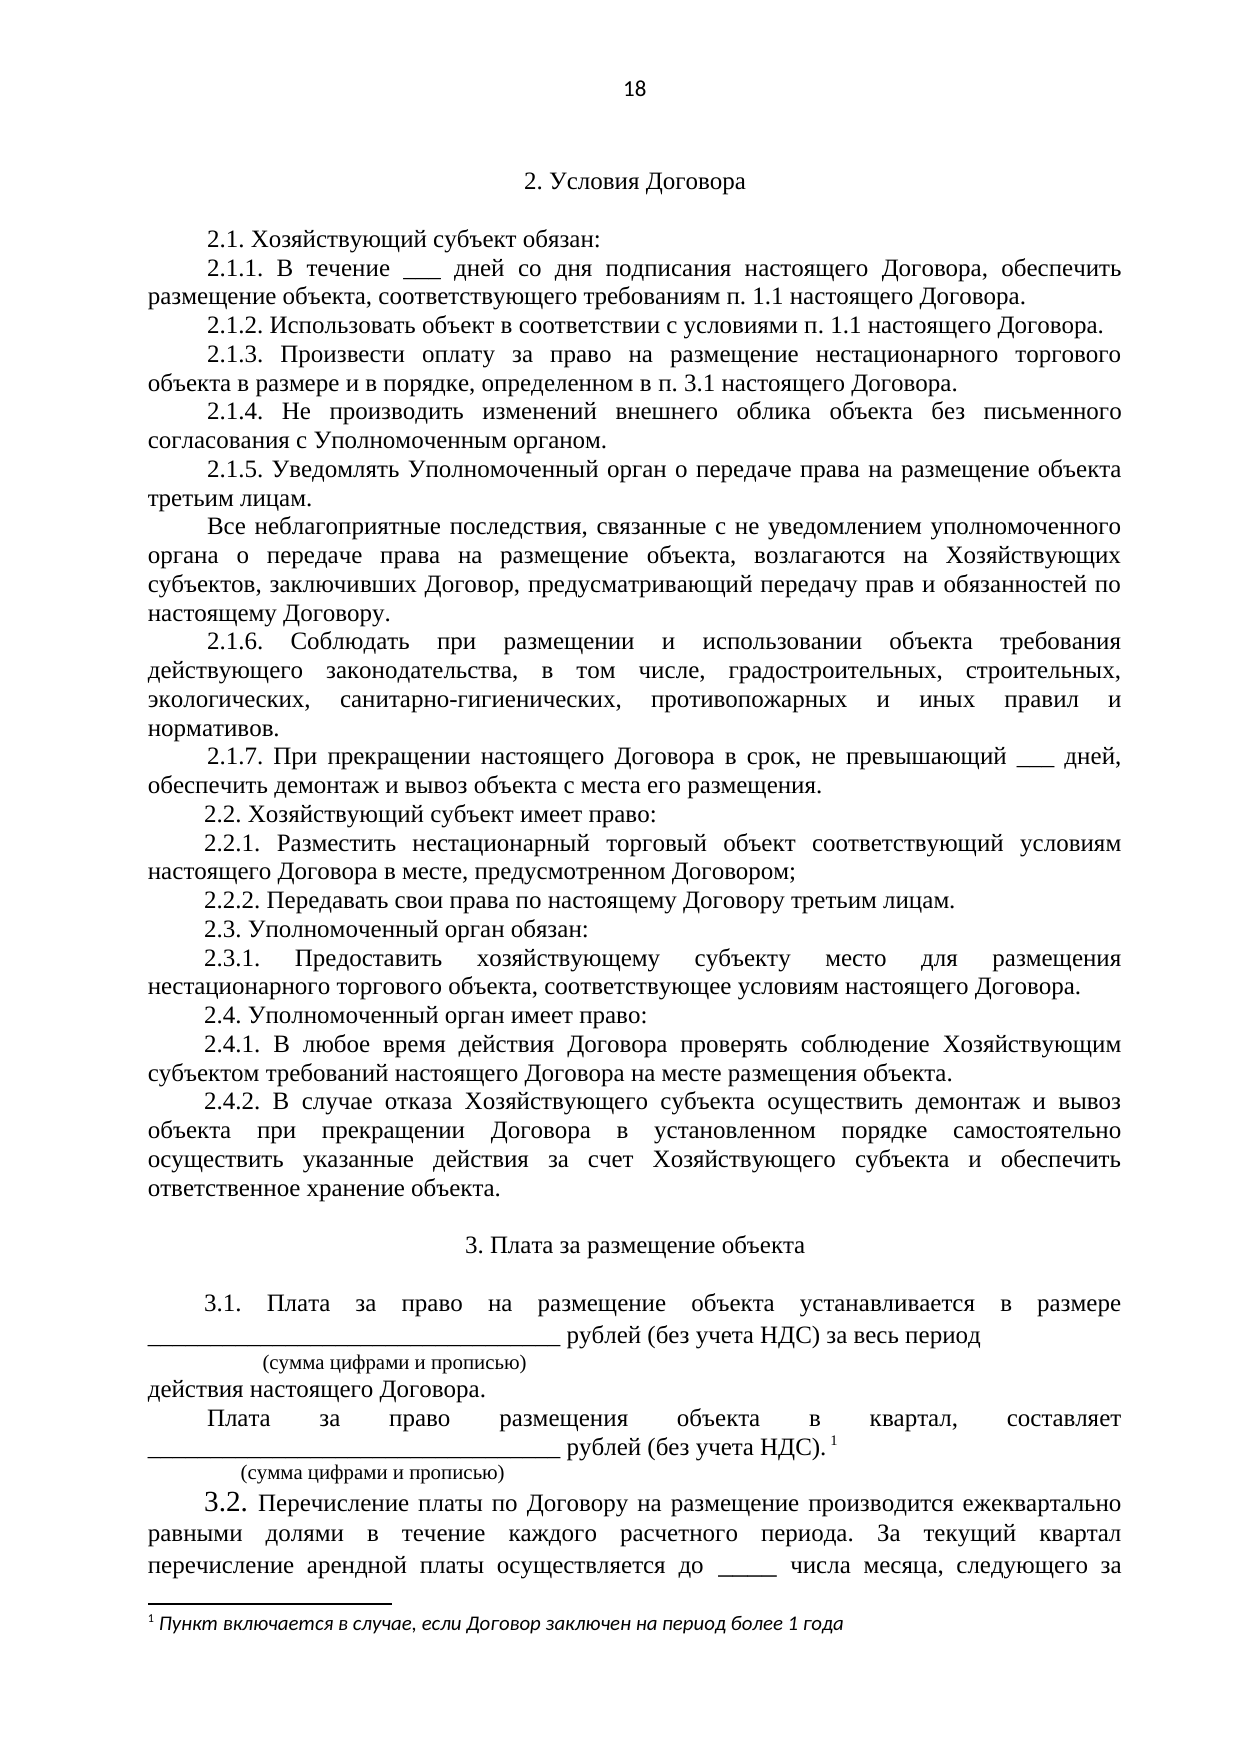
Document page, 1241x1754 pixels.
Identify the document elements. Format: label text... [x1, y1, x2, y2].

text 2.1.1. В течение ___ дней со дня подписания настоящего Договора, обеспечить размещение объекта, соответствующего требованиям п. 1.1 настоящего Договора. [148, 253, 1122, 310]
text 2.2.2. Передавать свои права по настоящему Договору третьим лицам. [148, 885, 1122, 914]
text 2. Условия Договора [148, 166, 1122, 195]
text 2.4.2. В случае отказа Хозяйствующего субъекта осуществить демонтаж и вывоз объекта при прекращении Договора в установленном порядке самостоятельно осуществить указанные действия за счет Хозяйствующего субъекта и обеспечить ответственное хранение объекта. [148, 1086, 1122, 1201]
text (сумма цифрами и прописью) [148, 1460, 1122, 1484]
text Все неблагоприятные последствия, связанные с не уведомлением уполномоченного органа о передаче права на размещение объекта, возлагаются на Хозяйствующих субъектов, заключивших Договор, предусматривающий передачу прав и обязанностей по настоящему Договору. [148, 511, 1122, 626]
text 2.1.5. Уведомлять Уполномоченный орган о передаче права на размещение объекта третьим лицам. [148, 454, 1122, 511]
text 2.1.6. Соблюдать при размещении и использовании объекта требования действующего законодательства, в том числе, градостроительных, строительных, экологических, санитарно-гигиенических, противопожарных и иных правил и нормативов. [148, 626, 1122, 741]
text 2.1.4. Не производить изменений внешнего облика объекта без письменного согласования с Уполномоченным органом. [148, 396, 1122, 454]
text 2.1.3. Произвести оплату за право на размещение нестационарного торгового объекта в размере и в порядке, определенном в п. 3.1 настоящего Договора. [148, 339, 1122, 396]
text 2.4. Уполномоченный орган имеет право: [148, 1000, 1122, 1029]
text 3.1. Плата за право на размещение объекта устанавливается в размере _________________________________ рублей (без учета НДС) за весь период [148, 1288, 1122, 1350]
text (сумма цифрами и прописью) [148, 1350, 1122, 1374]
text 2.1. Хозяйствующий субъект обязан: [148, 224, 1122, 253]
text 2.3. Уполномоченный орган обязан: [148, 914, 1122, 943]
text 2.4.1. В любое время действия Договора проверять соблюдение Хозяйствующим субъектом требований настоящего Договора на месте размещения объекта. [148, 1029, 1122, 1086]
text 3. Плата за размещение объекта [148, 1230, 1122, 1259]
text 2.2.1. Разместить нестационарный торговый объект соответствующий условиям настоящего Договора в месте, предусмотренном Договором; [148, 828, 1122, 885]
text действия настоящего Договора. [148, 1374, 1122, 1403]
text 2.1.7. При прекращении настоящего Договора в срок, не превышающий ___ дней, обеспечить демонтаж и вывоз объекта с места его размещения. [148, 741, 1122, 799]
text 2.2. Хозяйствующий субъект имеет право: [148, 799, 1122, 828]
text Плата за право размещения объекта в квартал, составляет _________________________________ рублей (без учета НДС). [148, 1403, 1122, 1460]
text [148, 1484, 1122, 1580]
text 2.3.1. Предоставить хозяйствующему субъекту место для размещения нестационарного торгового объекта, соответствующее условиям настоящего Договора. [148, 943, 1122, 1000]
text 2.1.2. Использовать объект в соответствии с условиями п. 1.1 настоящего Договора. [148, 310, 1122, 339]
